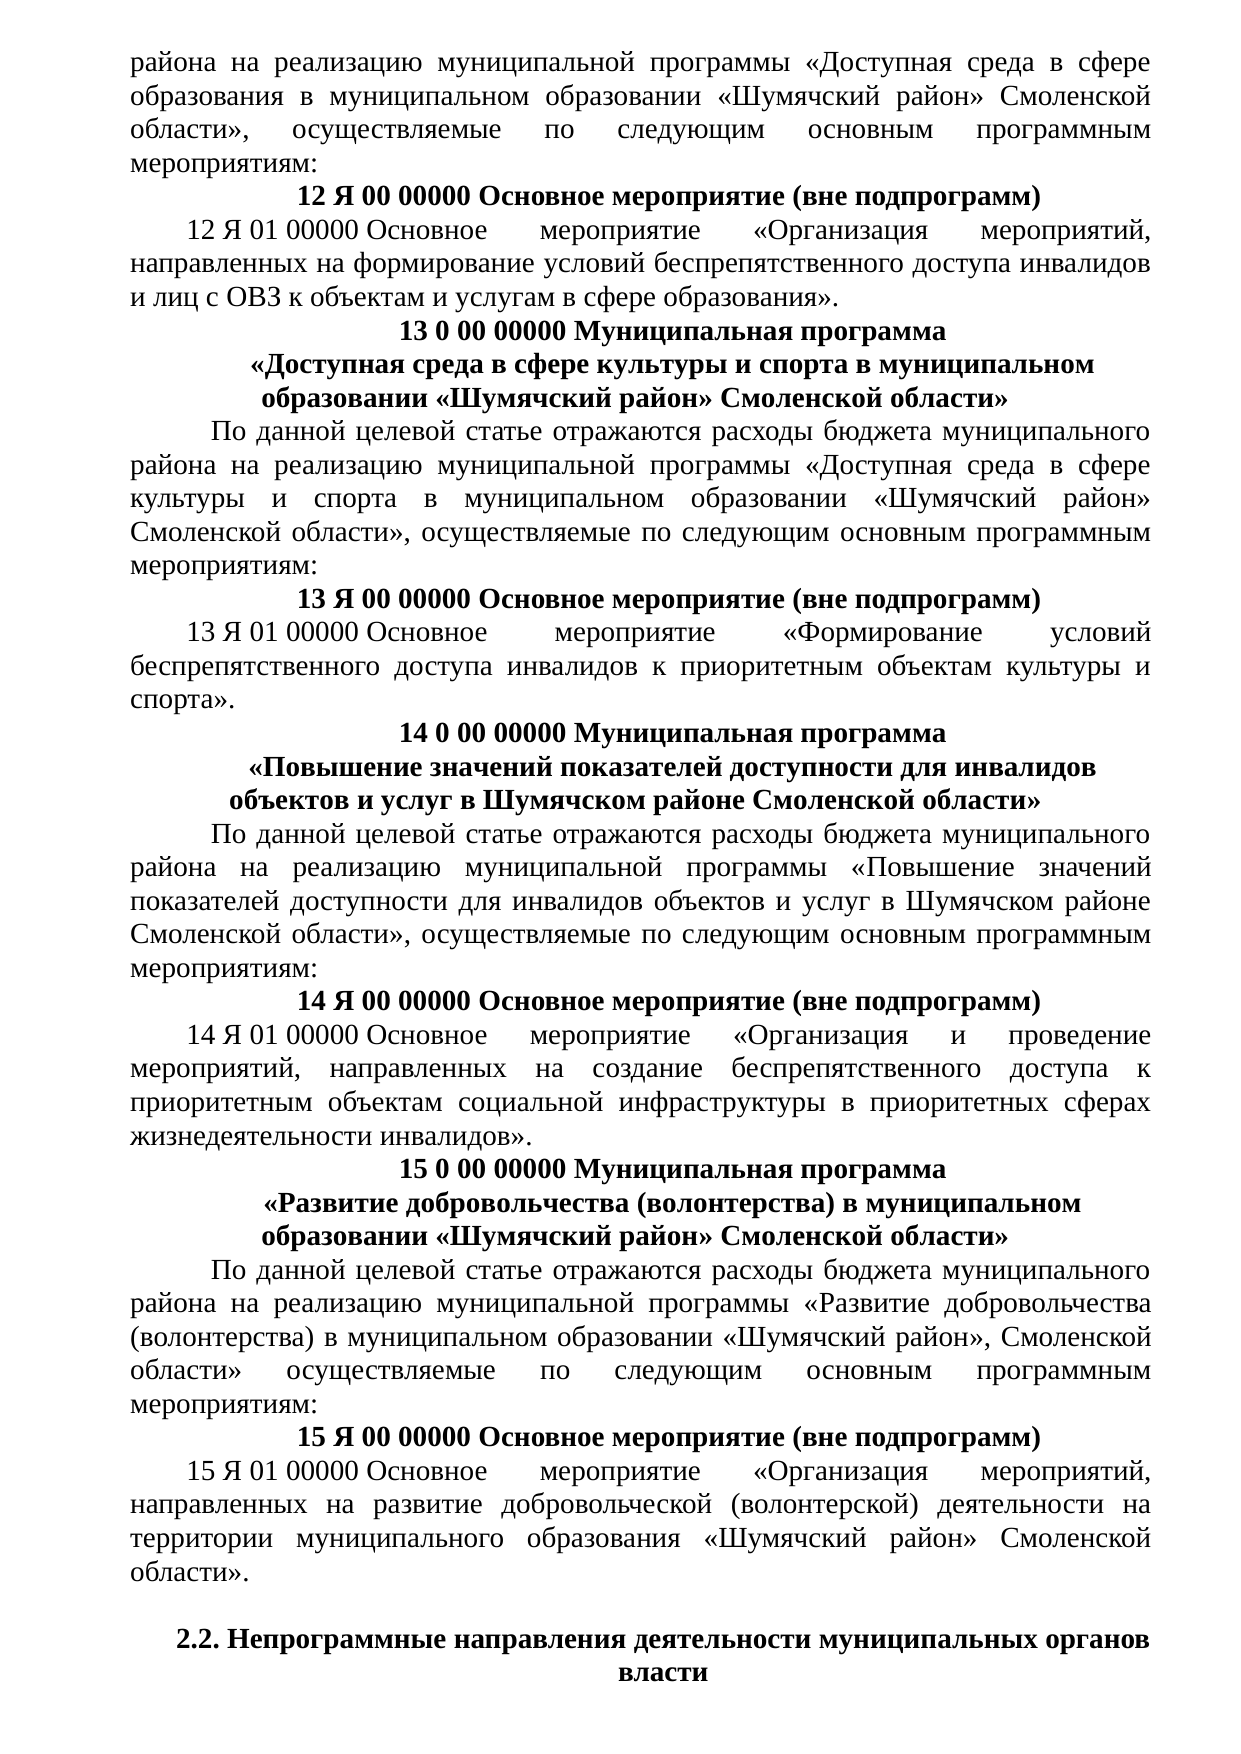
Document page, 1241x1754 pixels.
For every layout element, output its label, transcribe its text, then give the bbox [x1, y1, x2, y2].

text 2.2. Непрограммные направления деятельности муниципальных органов власти [174, 1621, 1152, 1688]
text 15 Я 00 00000 Основное мероприятие (вне подпрограмм) [130, 1419, 1152, 1453]
text По данной целевой статье отражаются расходы бюджета муниципального района на реализацию муниципальной программы «Развитие добровольчества (волонтерства) в муниципальном образовании «Шумячский район», Смоленской области» осуществляемые по следующим основным программным мероприятиям: [130, 1252, 1152, 1419]
text «Повышение значений показателей доступности для инвалидов объектов и услуг в Шумячском районе Смоленской области» [118, 749, 1152, 816]
text 14 Я 01 00000 Основное мероприятие «Организация и проведение мероприятий, направленных на создание беспрепятственного доступа к приоритетным объектам социальной инфраструктуры в приоритетных сферах жизнедеятельности инвалидов». [130, 1017, 1152, 1151]
text По данной целевой статье отражаются расходы бюджета муниципального района на реализацию муниципальной программы «Повышение значений показателей доступности для инвалидов объектов и услуг в Шумячском районе Смоленской области», осуществляемые по следующим основным программным мероприятиям: [130, 816, 1152, 983]
text 15 Я 01 00000 Основное мероприятие «Организация мероприятий, направленных на развитие добровольческой (волонтерской) деятельности на территории муниципального образования «Шумячский район» Смоленской области». [130, 1453, 1152, 1587]
text 13 Я 00 00000 Основное мероприятие (вне подпрограмм) [130, 581, 1152, 614]
text «Развитие добровольчества (волонтерства) в муниципальном образовании «Шумячский район» Смоленской области» [118, 1185, 1152, 1252]
text 14 Я 00 00000 Основное мероприятие (вне подпрограмм) [130, 983, 1152, 1017]
text «Доступная среда в сфере культуры и спорта в муниципальном образовании «Шумячский район» Смоленской области» [118, 346, 1152, 413]
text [130, 44, 1152, 178]
text 12 Я 01 00000 Основное мероприятие «Организация мероприятий, направленных на формирование условий беспрепятственного доступа инвалидов и лиц с ОВЗ к объектам и услугам в сфере образования». [130, 212, 1152, 313]
text 14 0 00 00000 Муниципальная программа [118, 715, 1152, 749]
text 15 0 00 00000 Муниципальная программа [118, 1151, 1152, 1185]
text По данной целевой статье отражаются расходы бюджета муниципального района на реализацию муниципальной программы «Доступная среда в сфере культуры и спорта в муниципальном образовании «Шумячский район» Смоленской области», осуществляемые по следующим основным программным мероприятиям: [130, 413, 1152, 581]
text 12 Я 00 00000 Основное мероприятие (вне подпрограмм) [130, 178, 1152, 212]
text 13 0 00 00000 Муниципальная программа [118, 313, 1152, 346]
text 13 Я 01 00000 Основное мероприятие «Формирование условий беспрепятственного доступа инвалидов к приоритетным объектам культуры и спорта». [130, 614, 1152, 715]
